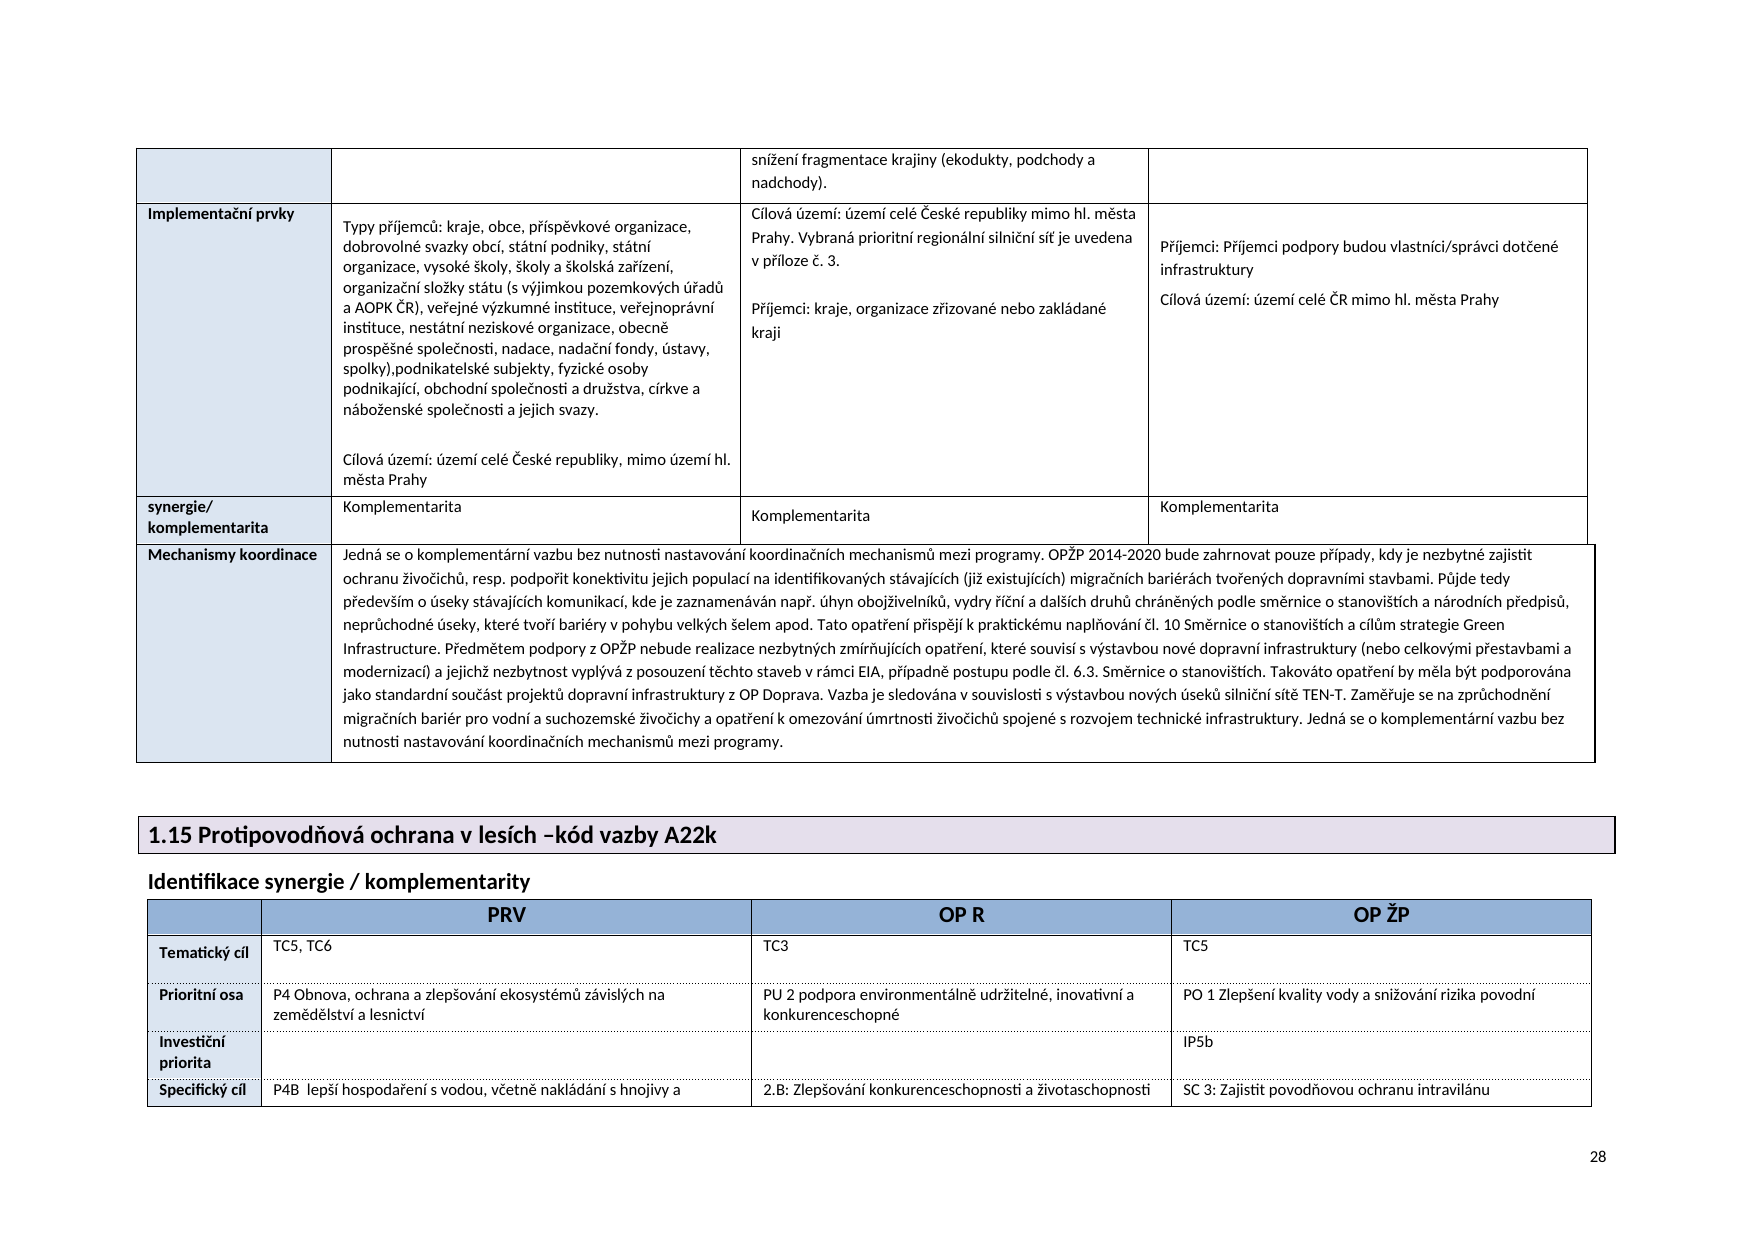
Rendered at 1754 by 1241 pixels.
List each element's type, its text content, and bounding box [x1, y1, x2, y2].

table_cell IP5b [1172, 1031, 1591, 1078]
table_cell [1149, 149, 1587, 202]
table_cell Cílová území: území celé České republiky mimo hl. města Prahy. Vybraná prioritní regionální silniční síť je uvedena v příloze č. 3. Příjemci: kraje, organizace zřizované nebo zakládané kraji [741, 204, 1148, 496]
text 1.15 Protipovodňová ochrana v lesích –kód vazby A22k [139, 817, 1614, 853]
table_cell TC5 [1172, 936, 1591, 983]
table_header PRV [262, 900, 751, 934]
table_header OP ŽP [1172, 900, 1591, 934]
table_cell Jedná se o komplementární vazbu bez nutnosti nastavování koordinačních mechanismů mezi programy. OPŽP 2014-2020 bude zahrnovat pouze případy, kdy je nezbytné zajistit ochranu živočichů, resp. podpořit konektivitu jejich populací na identifikovaných stávajících (již existujících) migračních bariérách tvořených dopravními stavbami. Půjde tedy především o úseky stávajících komunikací, kde je zaznamenáván např. úhyn obojživelníků, vydry říční a dalších druhů chráněných podle směrnice o stanovištích a národních předpisů, neprůchodné úseky, které tvoří bariéry v pohybu velkých šelem apod. Tato opatření přispějí k praktickému naplňování čl. 10 Směrnice o stanovištích a cílům strategie Green Infrastructure. Předmětem podpory z OPŽP nebude realizace nezbytných zmírňujících opatření, které souvisí s výstavbou nové dopravní infrastruktury (nebo celkovými přestavbami a modernizací) a jejichž nezbytnost vyplývá z posouzení těchto staveb v rámci EIA, případně postupu podle čl. 6.3. Směrnice o stanovištích. Takováto opatření by měla být podporována jako standardní součást projektů dopravní infrastruktury z OP Doprava. Vazba je sledována v souvislosti s výstavbou nových úseků silniční sítě TEN-T. Zaměřuje se na zprůchodnění migračních bariér pro vodní a suchozemské živočichy a opatření k omezování úmrtnosti živočichů spojené s rozvojem technické infrastruktury. Jedná se o komplementární vazbu bez nutnosti nastavování koordinačních mechanismů mezi programy. [332, 545, 1594, 762]
table_header [148, 900, 261, 934]
table_cell synergie/komplementarita [137, 497, 331, 543]
table_cell P4 Obnova, ochrana a zlepšování ekosystémů závislých na zemědělství a lesnictví [262, 983, 751, 1031]
table_cell Tematický cíl [148, 936, 261, 983]
table_cell PU 2 podpora environmentálně udržitelné, inovativní a konkurenceschopné [752, 983, 1171, 1031]
table_cell Komplementarita [741, 497, 1148, 543]
table_cell Investiční priorita [148, 1031, 261, 1078]
table_cell PO 1 Zlepšení kvality vody a snižování rizika povodní [1172, 983, 1591, 1031]
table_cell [1172, 1079, 1591, 1106]
table_cell Typy příjemců: kraje, obce, příspěvkové organizace, dobrovolné svazky obcí, státní podniky, státní organizace, vysoké školy, školy a školská zařízení, organizační složky státu (s výjimkou pozemkových úřadů a AOPK ČR), veřejné výzkumné instituce, veřejnoprávní instituce, nestátní neziskové organizace, obecně prospěšné společnosti, nadace, nadační fondy, ústavy, spolky),podnikatelské subjekty, fyzické osoby podnikající, obchodní společnosti a družstva, církve a náboženské společnosti a jejich svazy. Cílová území: území celé České republiky, mimo území hl. města Prahy [332, 204, 740, 496]
table_cell Mechanismy koordinace [137, 545, 331, 762]
table_cell Komplementarita [1149, 497, 1587, 543]
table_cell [741, 149, 1148, 202]
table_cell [137, 149, 331, 202]
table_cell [262, 1079, 751, 1106]
table_cell Implementační prvky [137, 204, 331, 496]
text Identifikace synergie / komplementarity [148, 867, 1606, 895]
table_cell Prioritní osa [148, 983, 261, 1031]
table_cell TC3 [752, 936, 1171, 983]
table_cell Příjemci: Příjemci podpory budou vlastníci/správci dotčené infrastruktury Cílová území: území celé ČR mimo hl. města Prahy [1149, 204, 1587, 496]
table_cell [262, 1031, 751, 1078]
table_header OP R [752, 900, 1171, 934]
table_cell [752, 1031, 1171, 1078]
table_cell Specifický cíl [148, 1079, 261, 1106]
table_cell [332, 149, 740, 202]
table_cell Komplementarita [332, 497, 740, 543]
table_cell TC5, TC6 [262, 936, 751, 983]
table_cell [752, 1079, 1171, 1106]
